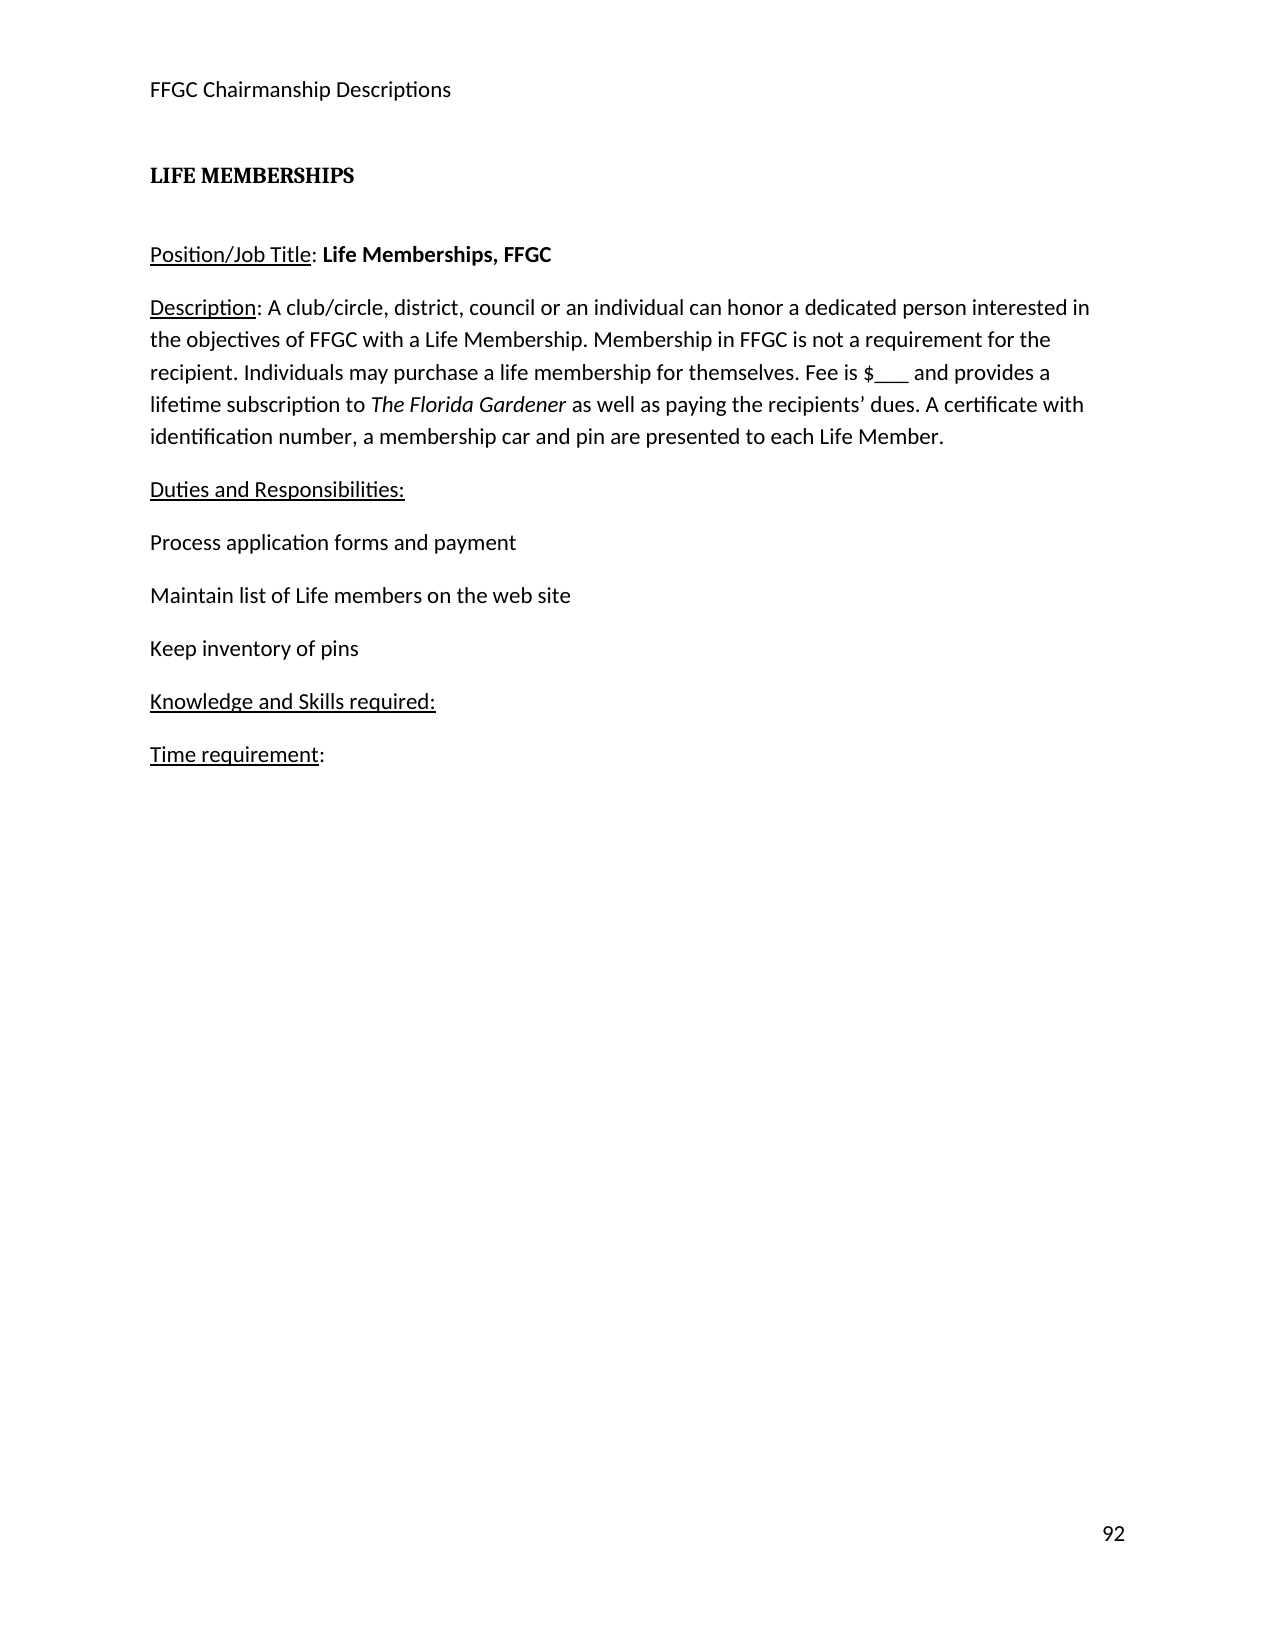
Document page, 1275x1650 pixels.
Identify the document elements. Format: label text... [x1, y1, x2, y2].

text Keep inventory of pins [150, 634, 1125, 662]
text Maintain list of Life members on the web site [150, 581, 1125, 609]
text Position/Job Title: Life Memberships, FFGC [150, 240, 1125, 268]
subtitle LIFE MEMBERSHIPS [150, 162, 1125, 189]
text Knowledge and Skills required: [150, 687, 1125, 715]
text Description: A club/circle, district, council or an individual can honor a dedicated person interested in the objectives of FFGC with a Life Membership. Membership in FFGC is not a requirement for the recipient. Individuals may purchase a life membership for themselves. Fee is $___ and provides a lifetime subscription to The Florida Gardener as well as paying the recipients’ dues. A certificate with identification number, a membership car and pin are presented to each Life Member. [150, 293, 1125, 450]
text Process application forms and payment [150, 528, 1125, 556]
text Duties and Responsibilities: [150, 475, 1125, 503]
text Time requirement: [150, 740, 1125, 768]
